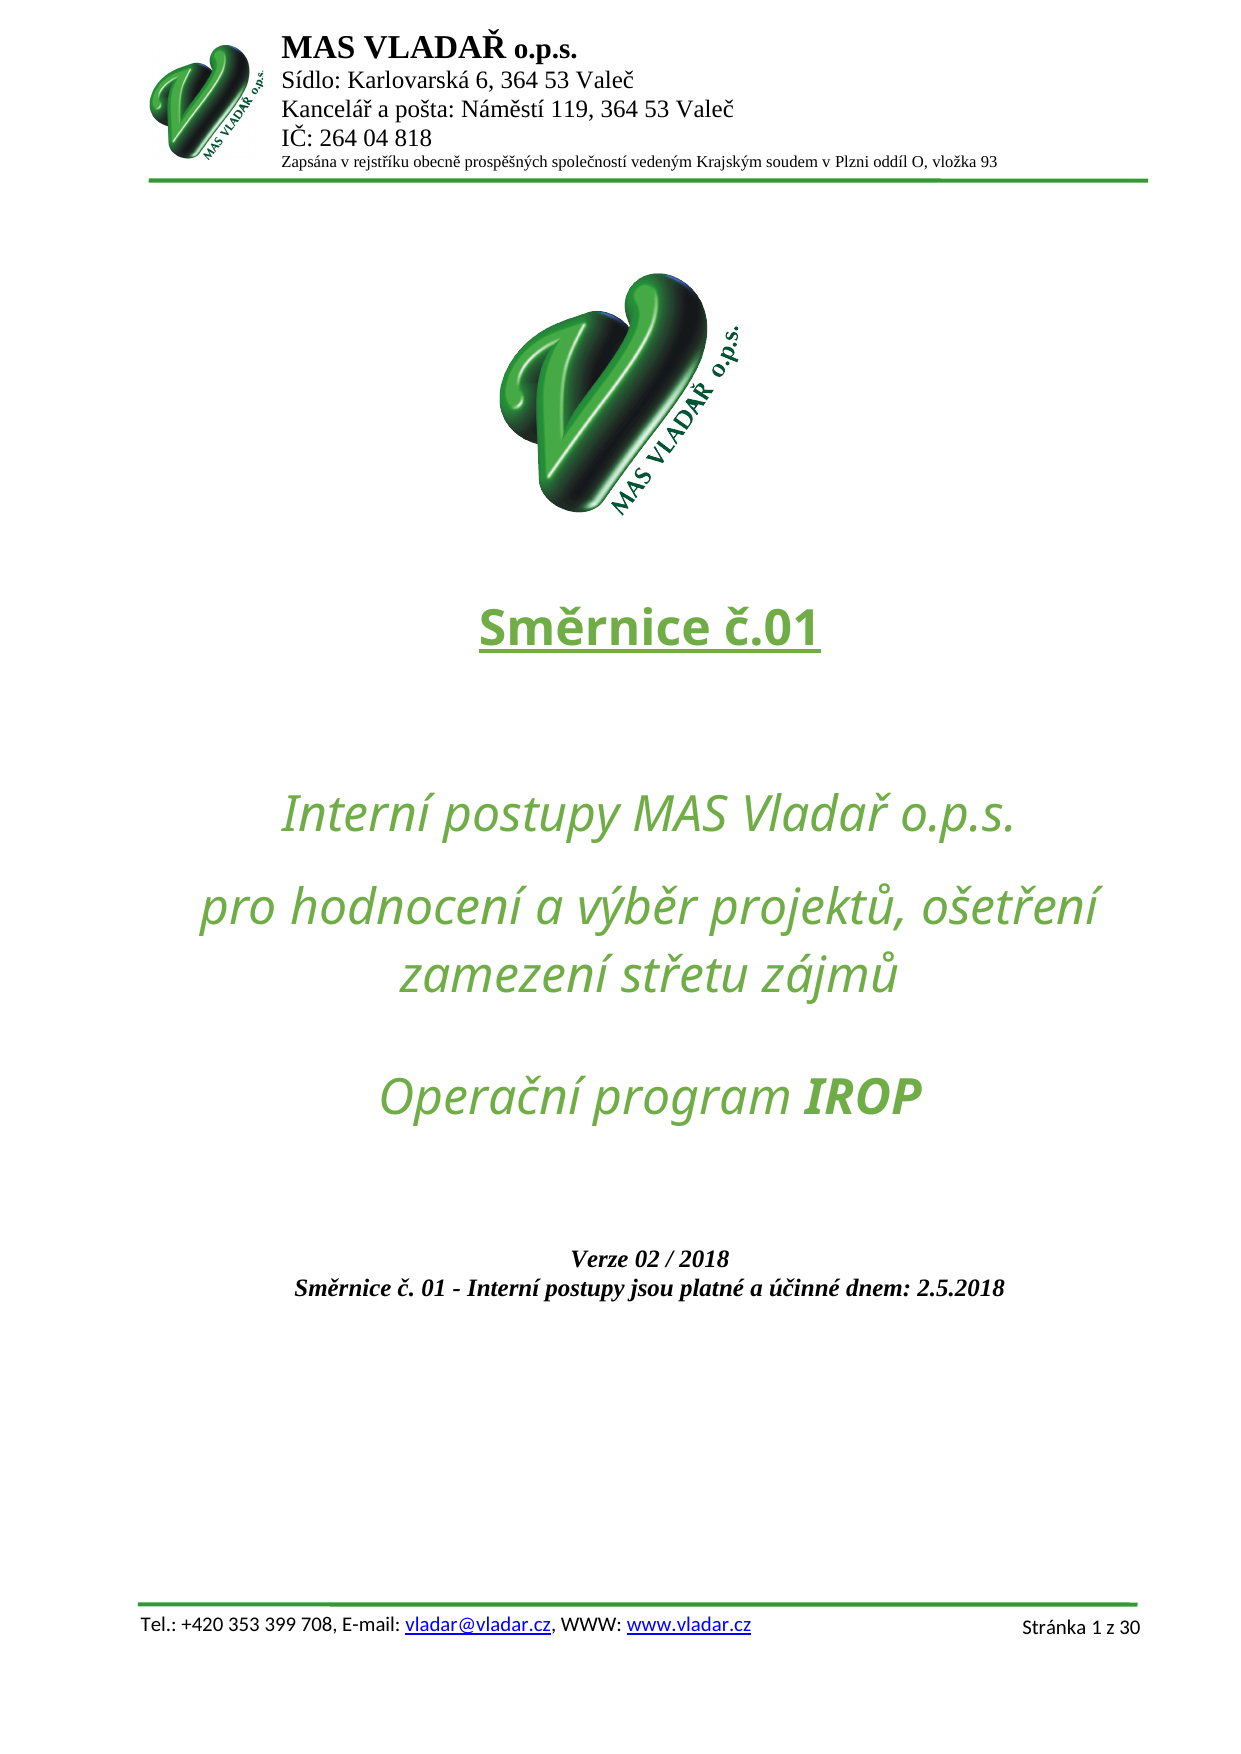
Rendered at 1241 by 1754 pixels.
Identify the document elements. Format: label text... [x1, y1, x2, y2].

picture [494, 269, 744, 520]
subtitle pro hodnocení a výběr projektů, ošetření zamezení střetu zájmů [148, 871, 1152, 1007]
subtitle Operační program IROP [148, 1061, 1152, 1129]
subtitle Interní postupy MAS Vladař o.p.s. [148, 778, 1152, 846]
picture [147, 43, 263, 159]
text Verze 02 / 2018 [148, 1244, 1152, 1273]
text Směrnice č. 01 - Interní postupy jsou platné a účinné dnem: 2.5.2018 [148, 1273, 1152, 1302]
subtitle Směrnice č.01 [148, 592, 1152, 660]
